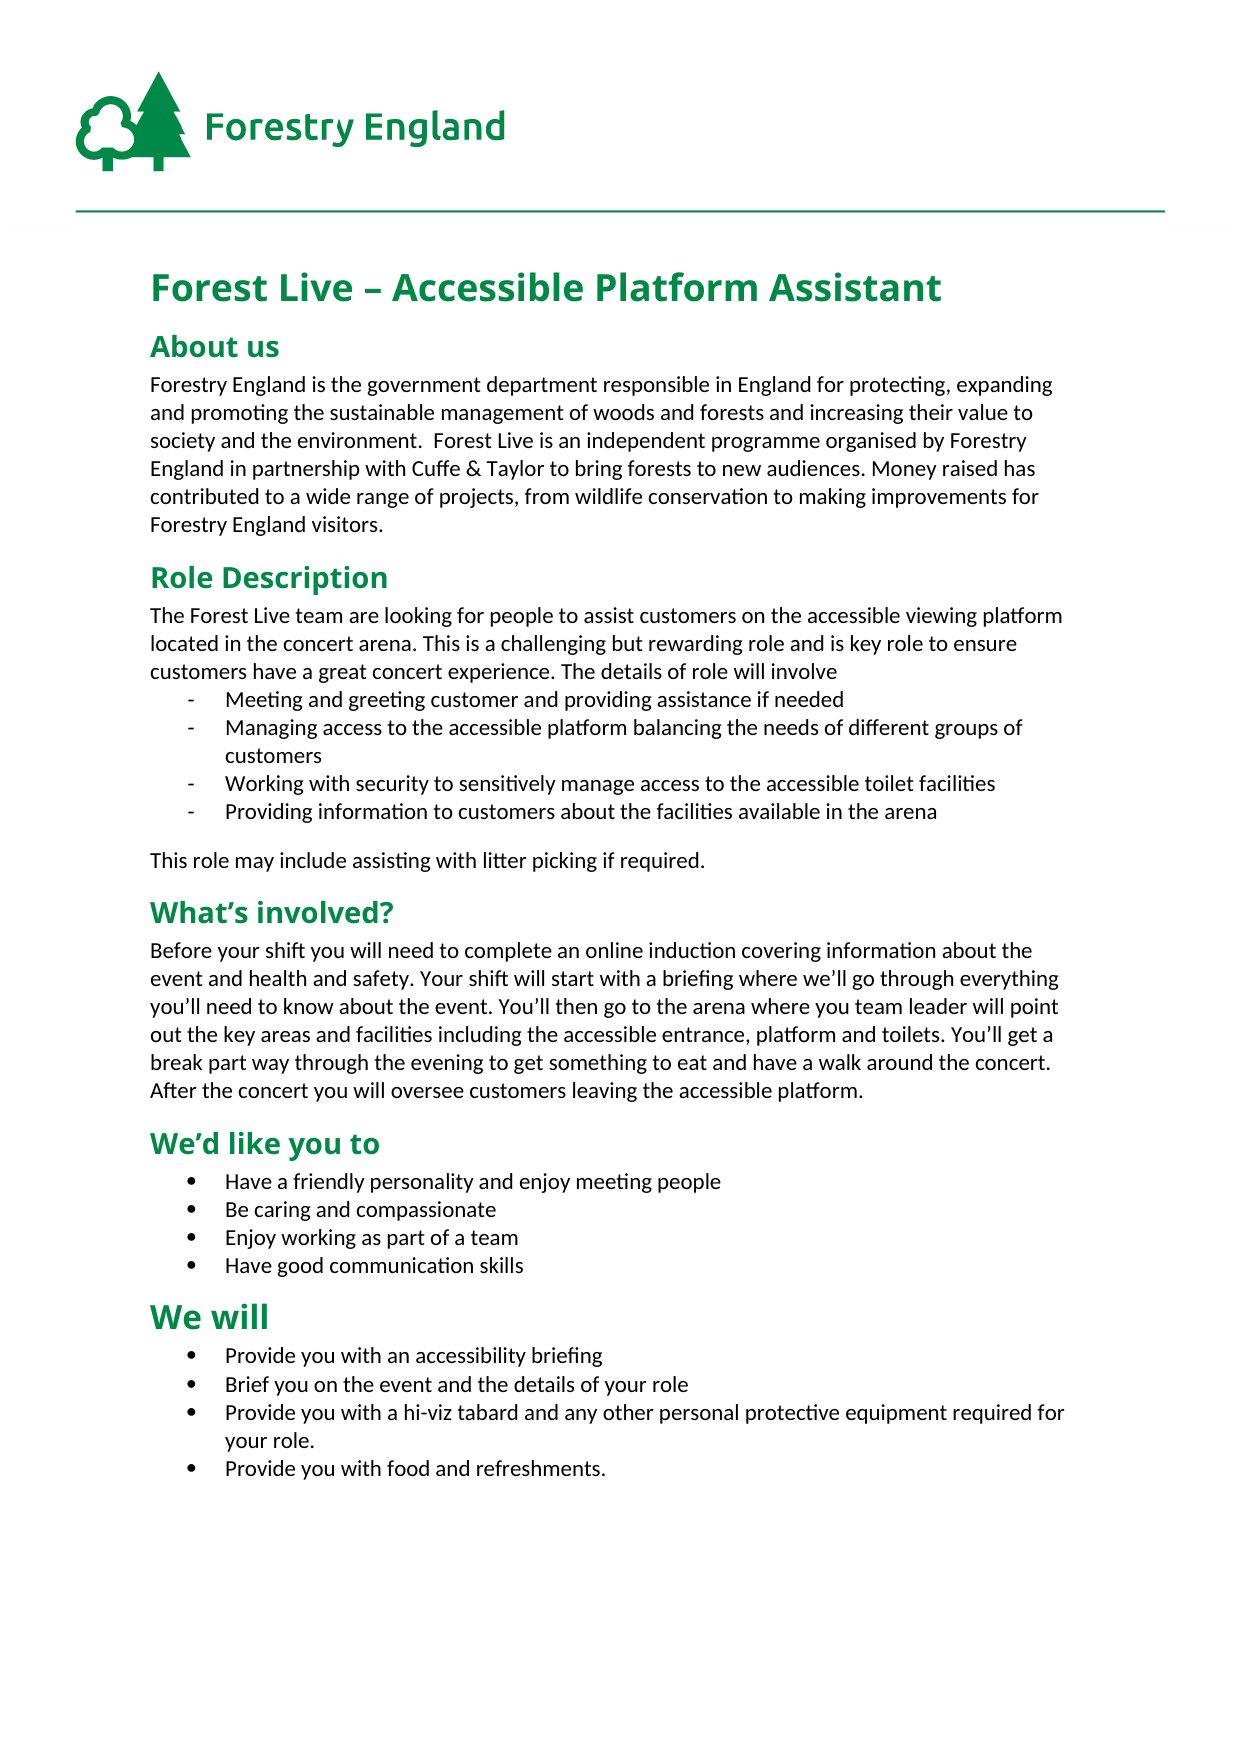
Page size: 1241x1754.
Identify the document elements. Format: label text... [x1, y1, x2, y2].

picture [3, 2, 1238, 231]
subtitle We’d like you to [150, 1129, 1090, 1161]
list Have a friendly personality and enjoy meeting people [187, 1167, 1090, 1195]
list Provide you with a hi-viz tabard and any other personal protective equipment required for your role. [187, 1398, 1090, 1454]
subtitle We will [150, 1304, 1090, 1335]
text Forestry England is the government department responsible in England for protecting, expanding and promoting the sustainable management of woods and forests and increasing their value to society and the environment. Forest Live is an independent programme organised by Forestry England in partnership with Cuffe & Taylor to bring forests to new audiences. Money raised has contributed to a wide range of projects, from wildlife conservation to making improvements for Forestry England visitors. [150, 370, 1090, 538]
subtitle What’s involved? [150, 899, 1090, 930]
list Be caring and compassionate [187, 1195, 1090, 1223]
list Provide you with food and refreshments. [187, 1454, 1090, 1482]
list Have good communication skills [187, 1251, 1090, 1279]
text Before your shift you will need to complete an online induction covering information about the event and health and safety. Your shift will start with a briefing where we’ll go through everything you’ll need to know about the event. You’ll then go to the arena where you team leader will point out the key areas and facilities including the accessible entrance, platform and toilets. You’ll get a break part way through the evening to get something to eat and have a walk around the concert. After the concert you will oversee customers leaving the accessible platform. [150, 936, 1090, 1104]
list Providing information to customers about the facilities available in the arena [187, 797, 1090, 825]
subtitle About us [150, 333, 1090, 364]
list Working with security to sensitively manage access to the accessible toilet facilities [187, 769, 1090, 797]
text This role may include assisting with litter picking if required. [150, 846, 1090, 874]
list Meeting and greeting customer and providing assistance if needed [187, 685, 1090, 713]
list Managing access to the accessible platform balancing the needs of different groups of customers [187, 713, 1090, 769]
text The Forest Live team are looking for people to assist customers on the accessible viewing platform located in the concert arena. This is a challenging but rewarding role and is key role to ensure customers have a great concert experience. The details of role will involve [150, 601, 1090, 685]
list Enjoy working as part of a team [187, 1223, 1090, 1251]
list Provide you with an accessibility briefing [187, 1342, 1090, 1370]
subtitle Role Description [150, 563, 1090, 595]
list Brief you on the event and the details of your role [187, 1370, 1090, 1398]
subtitle Forest Live – Accessible Platform Assistant [150, 277, 1090, 308]
